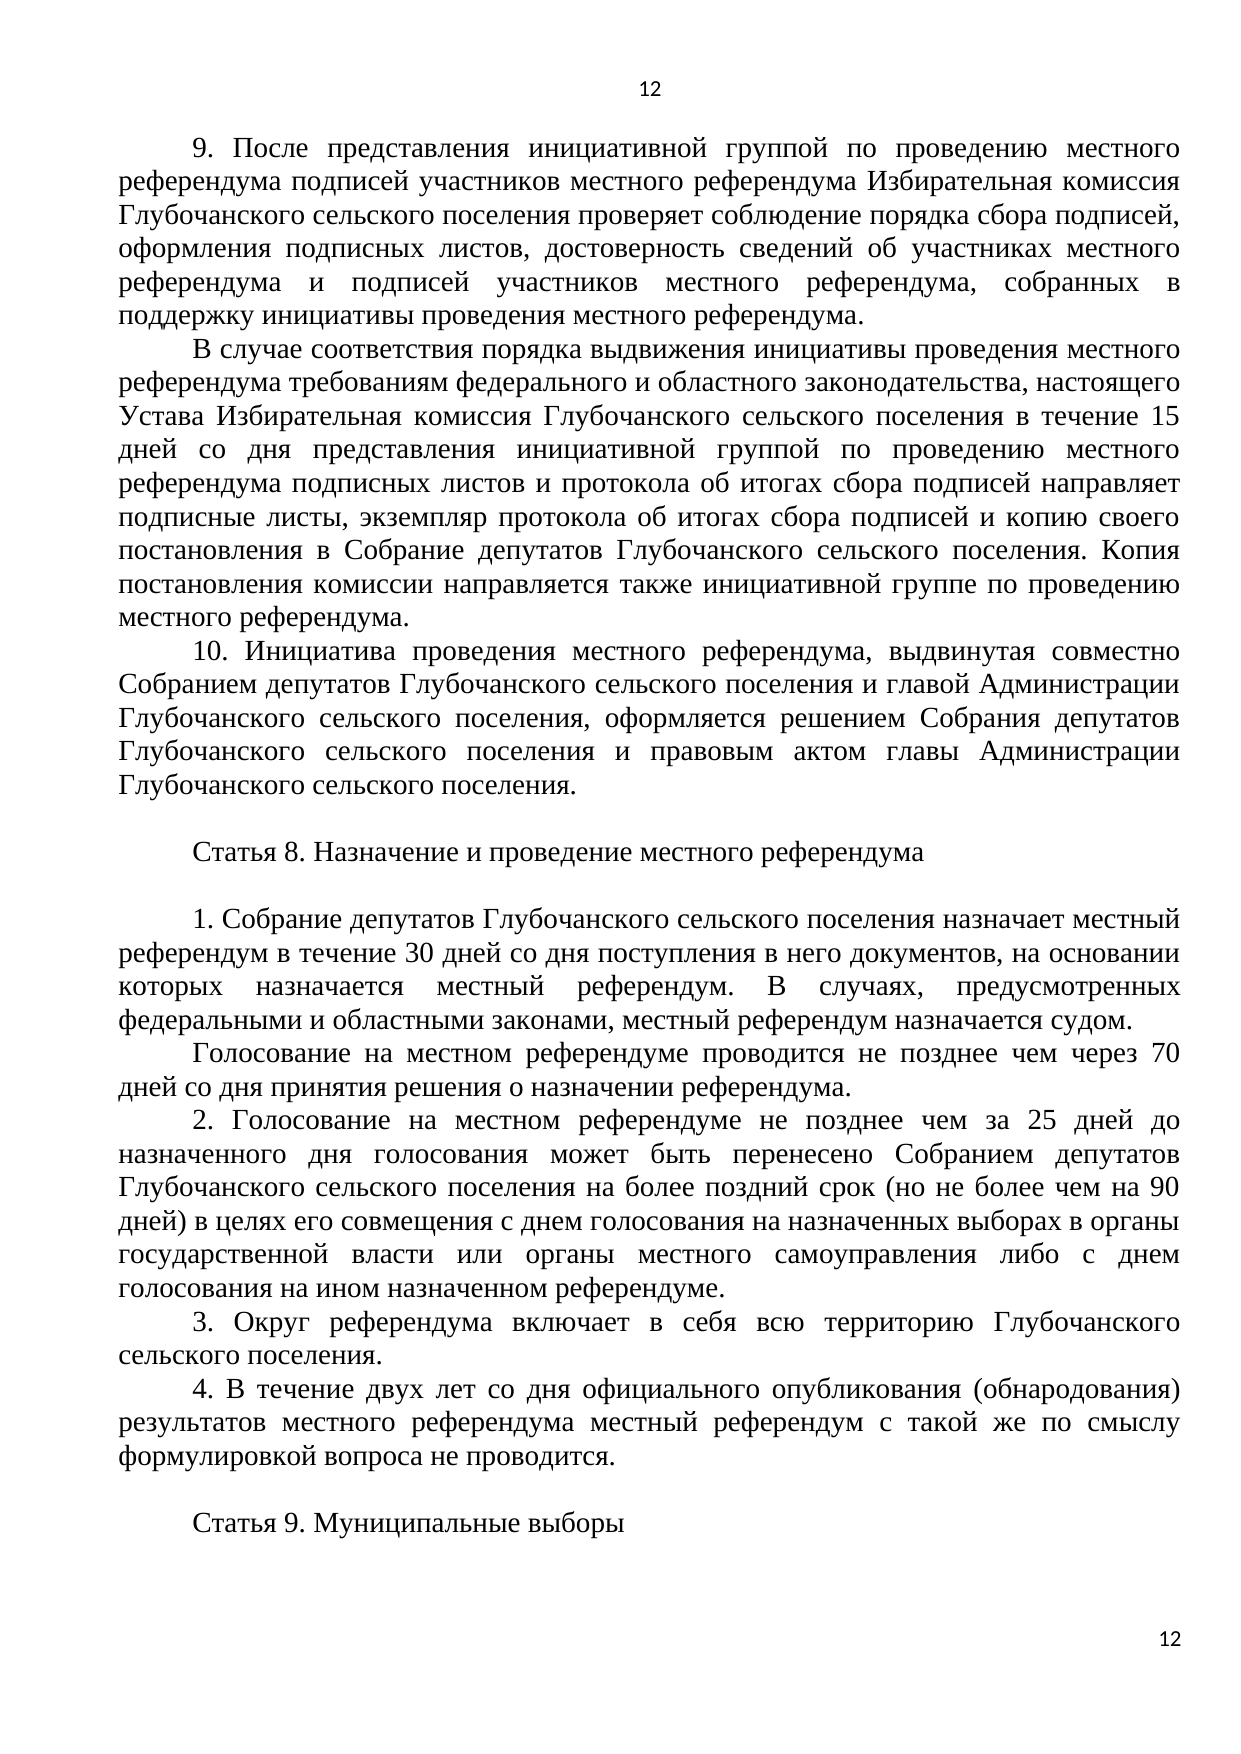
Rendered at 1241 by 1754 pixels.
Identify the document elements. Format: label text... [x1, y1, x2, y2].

text 2. Голосование на местном референдуме не позднее чем за 25 дней до назначенного дня голосования может быть перенесено Собранием депутатов Глубочанского сельского поселения на более поздний срок (но не более чем на 90 дней) в целях его совмещения с днем голосования на назначенных выборах в органы государственной власти или органы местного самоуправления либо с днем голосования на ином назначенном референдуме. [118, 1102, 1181, 1304]
text 9. После представления инициативной группой по проведению местного референдума подписей участников местного референдума Избирательная комиссия Глубочанского сельского поселения проверяет соблюдение порядка сбора подписей, оформления подписных листов, достоверность сведений об участниках местного референдума и подписей участников местного референдума, собранных в поддержку инициативы проведения местного референдума. [118, 130, 1181, 331]
text 3. Округ референдума включает в себя всю территорию Глубочанского сельского поселения. [118, 1304, 1181, 1371]
text Статья 9. Муниципальные выборы [118, 1505, 1181, 1538]
text В случае соответствия порядка выдвижения инициативы проведения местного референдума требованиям федерального и областного законодательства, настоящего Устава Избирательная комиссия Глубочанского сельского поселения в течение 15 дней со дня представления инициативной группой по проведению местного референдума подписных листов и протокола об итогах сбора подписей направляет подписные листы, экземпляр протокола об итогах сбора подписей и копию своего постановления в Собрание депутатов Глубочанского сельского поселения. Копия постановления комиссии направляется также инициативной группе по проведению местного референдума. [118, 331, 1181, 633]
text Голосование на местном референдуме проводится не позднее чем через 70 дней со дня принятия решения о назначении референдума. [118, 1035, 1181, 1102]
text 1. Собрание депутатов Глубочанского сельского поселения назначает местный референдум в течение 30 дней со дня поступления в него документов, на основании которых назначается местный референдум. В случаях, предусмотренных федеральными и областными законами, местный референдум назначается судом. [118, 901, 1181, 1035]
text Статья 8. Назначение и проведение местного референдума [118, 834, 1181, 868]
text 4. В течение двух лет со дня официального опубликования (обнародования) результатов местного референдума местный референдум с такой же по смыслу формулировкой вопроса не проводится. [118, 1371, 1181, 1471]
text 10. Инициатива проведения местного референдума, выдвинутая совместно Собранием депутатов Глубочанского сельского поселения и главой Администрации Глубочанского сельского поселения, оформляется решением Собрания депутатов Глубочанского сельского поселения и правовым актом главы Администрации Глубочанского сельского поселения. [118, 633, 1181, 801]
